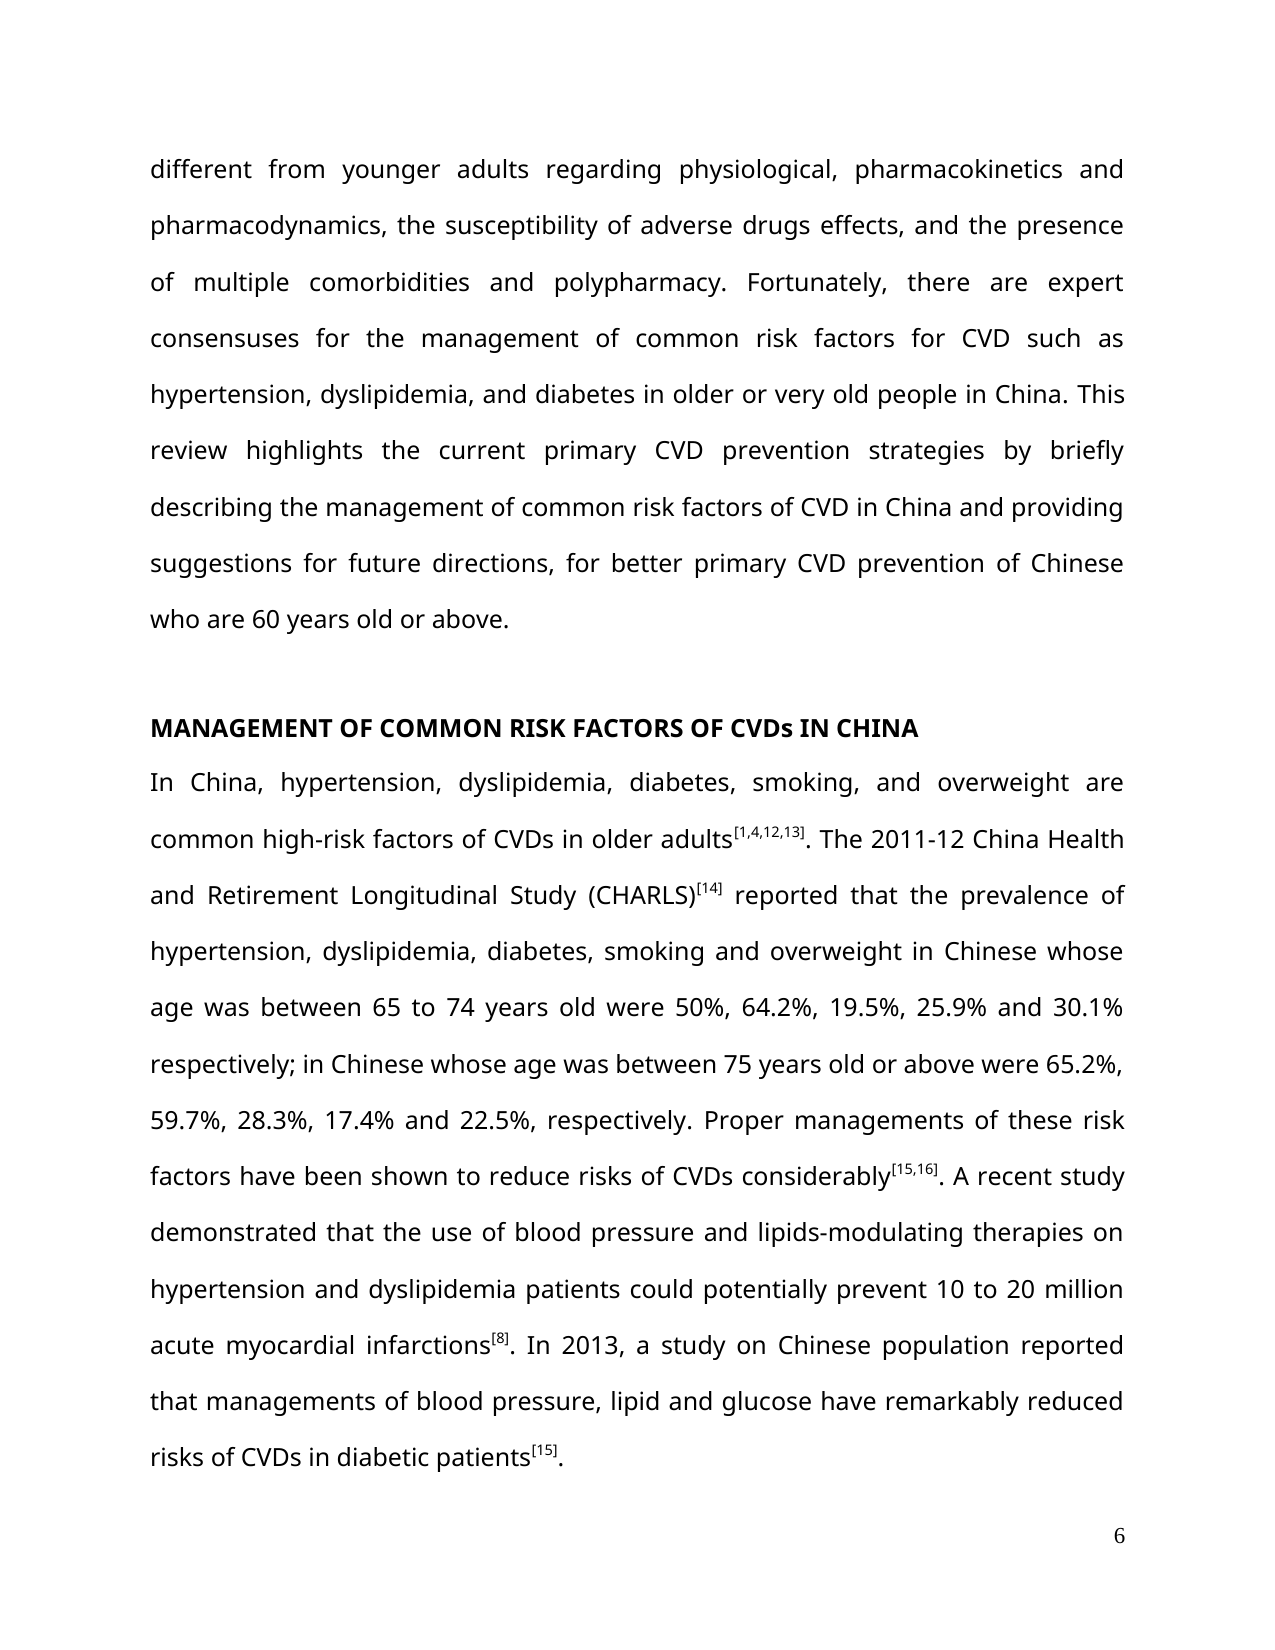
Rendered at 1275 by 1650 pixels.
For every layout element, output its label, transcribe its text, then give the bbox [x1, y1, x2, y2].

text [150, 150, 1125, 637]
text In China, hypertension, dyslipidemia, diabetes, smoking, and overweight are common high-risk factors of CVDs in older adults[1,4,12,13]. The 2011-12 China Health and Retirement Longitudinal Study (CHARLS)[14] reported that the prevalence of hypertension, dyslipidemia, diabetes, smoking and overweight in Chinese whose age was between 65 to 74 years old were 50%, 64.2%, 19.5%, 25.9% and 30.1% respectively; in Chinese whose age was between 75 years old or above were 65.2%, 59.7%, 28.3%, 17.4% and 22.5%, respectively. Proper managements of these risk factors have been shown to reduce risks of CVDs considerably[15,16]. A recent study demonstrated that the use of blood pressure and lipids-modulating therapies on hypertension and dyslipidemia patients could potentially prevent 10 to 20 million acute myocardial infarctions[8]. In 2013, a study on Chinese population reported that managements of blood pressure, lipid and glucose have remarkably reduced risks of CVDs in diabetic patients[15]. [150, 763, 1125, 1476]
text MANAGEMENT OF COMMON RISK FACTORS OF CVDs IN CHINA [150, 709, 1125, 746]
